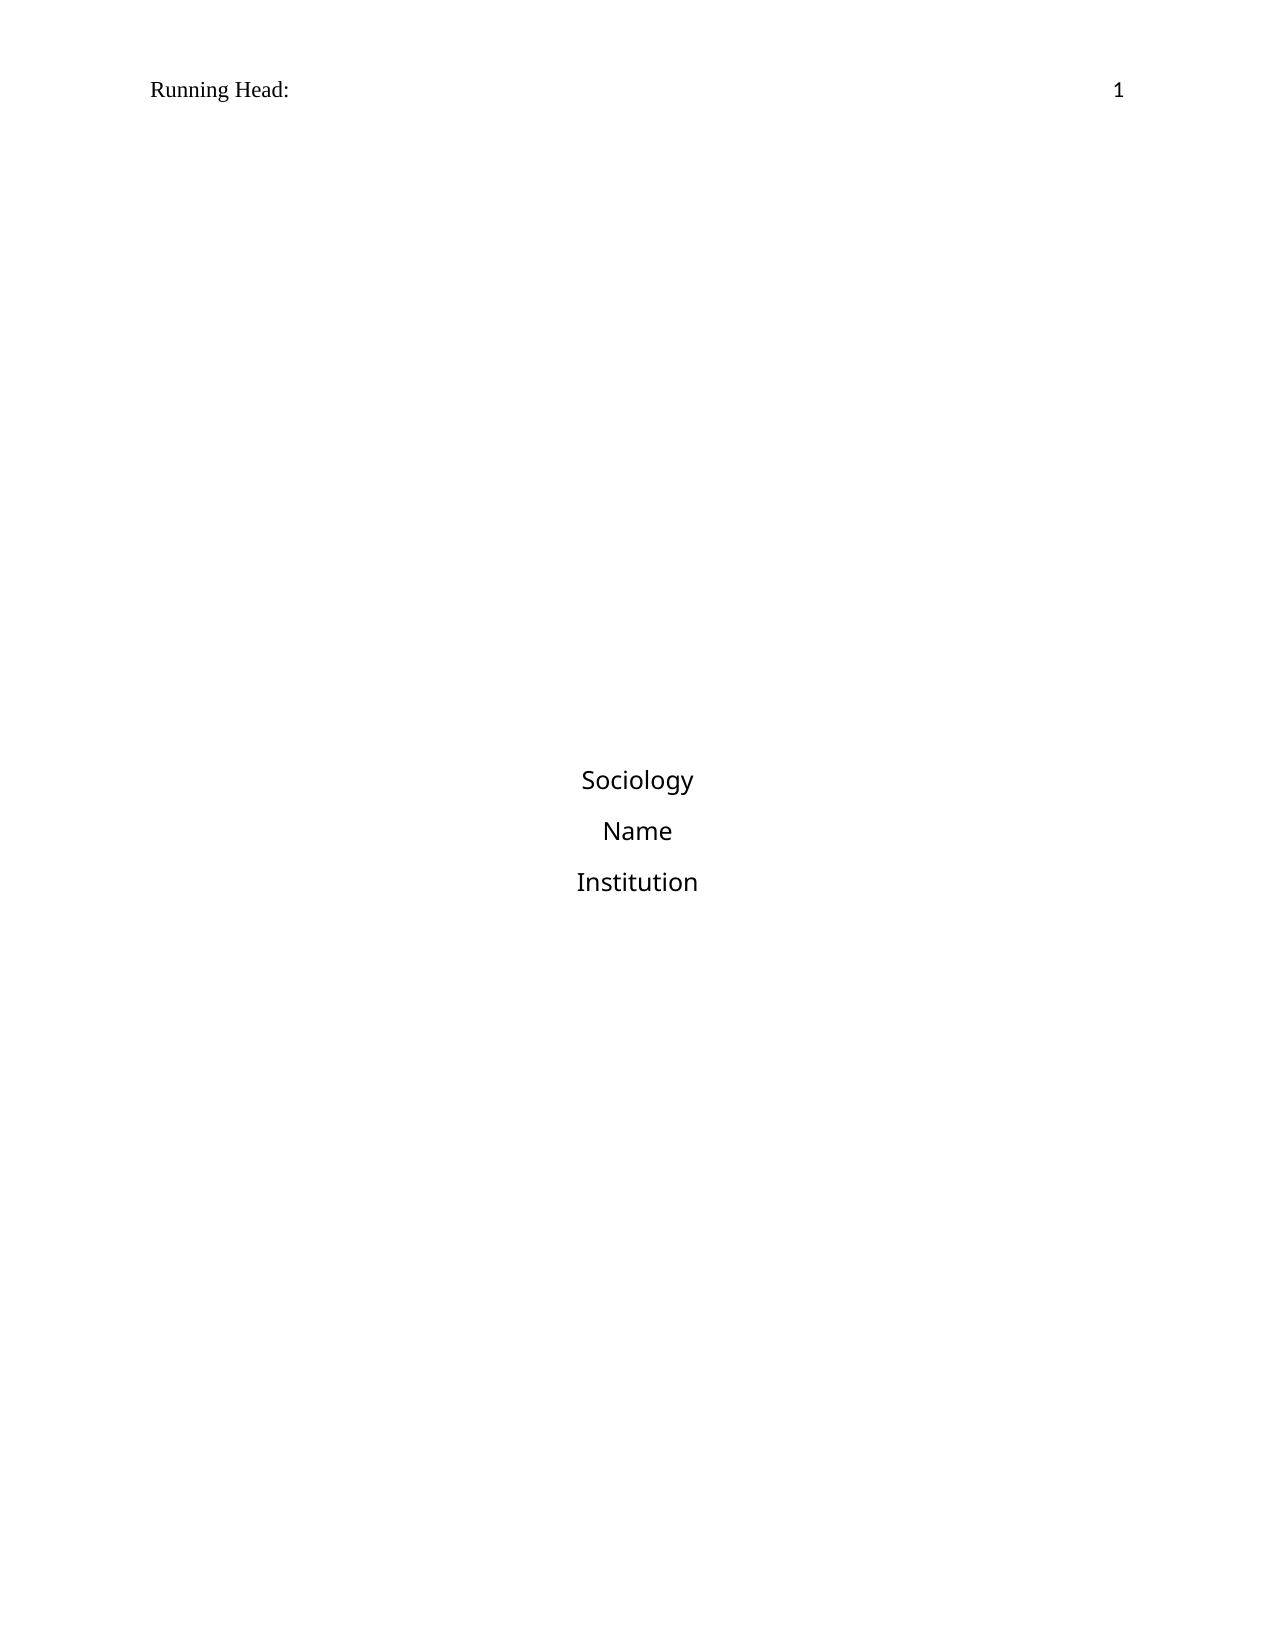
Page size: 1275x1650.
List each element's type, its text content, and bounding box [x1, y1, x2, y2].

text Institution [150, 864, 1125, 899]
text Name [150, 813, 1125, 848]
text Sociology [150, 762, 1125, 797]
